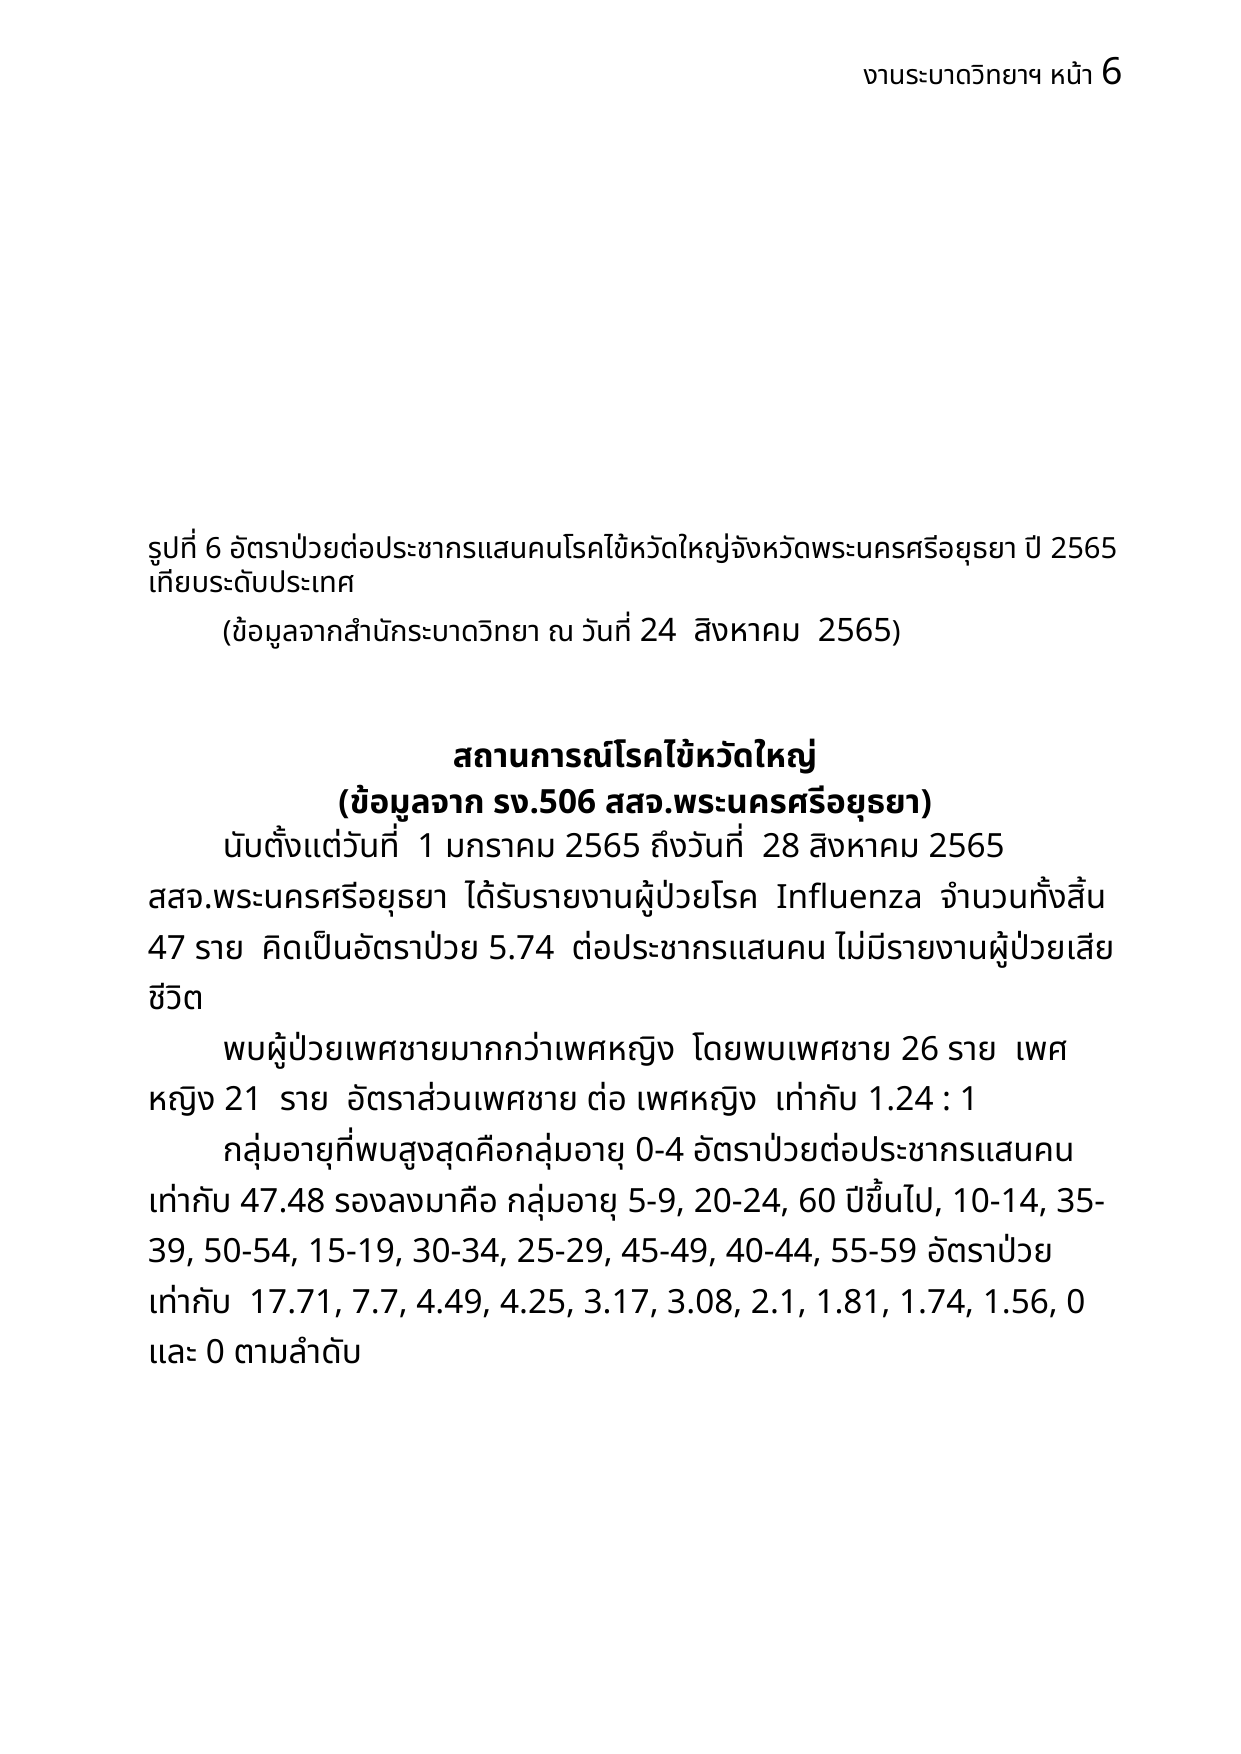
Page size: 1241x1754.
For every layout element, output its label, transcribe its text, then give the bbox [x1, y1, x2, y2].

title (ข้อมูลจาก รง.506 สสจ.พระนครศรีอยุธยา) [148, 777, 1122, 822]
text กลุ่มอายุที่พบสูงสุดคือกลุ่มอายุ 0-4 อัตราป่วยต่อประชากรแสนคนเท่ากับ 47.48 รองลงมาคือ กลุ่มอายุ 5-9, 20-24, 60 ปีขึ้นไป, 10-14, 35-39, 50-54, 15-19, 30-34, 25-29, 45-49, 40-44, 55-59 อัตราป่วยเท่ากับ 17.71, 7.7, 4.49, 4.25, 3.17, 3.08, 2.1, 1.81, 1.74, 1.56, 0 และ 0 ตามลำดับ [148, 1126, 1122, 1379]
text นับตั้งแต่วันที่ 1 มกราคม 2565 ถึงวันที่ 28 สิงหาคม 2565 สสจ.พระนครศรีอยุธยา ได้รับรายงานผู้ป่วยโรค Influenza จำนวนทั้งสิ้น 47 ราย คิดเป็นอัตราป่วย 5.74 ต่อประชากรแสนคน ไม่มีรายงานผู้ป่วยเสียชีวิต [148, 822, 1122, 1024]
title สถานการณ์โรคไข้หวัดใหญ่ [148, 731, 1122, 777]
text รูปที่ 6 อัตราป่วยต่อประชากรแสนคนโรคไข้หวัดใหญ่จังหวัดพระนครศรีอยุธยา ปี 2565 เทียบระดับประเทศ [148, 526, 1122, 606]
text พบผู้ป่วยเพศชายมากกว่าเพศหญิง โดยพบเพศชาย 26 ราย เพศหญิง 21 ราย อัตราส่วนเพศชาย ต่อ เพศหญิง เท่ากับ 1.24 : 1 [148, 1024, 1122, 1126]
text (ข้อมูลจากสำนักระบาดวิทยา ณ วันที่ 24 สิงหาคม 2565) [148, 606, 1122, 650]
